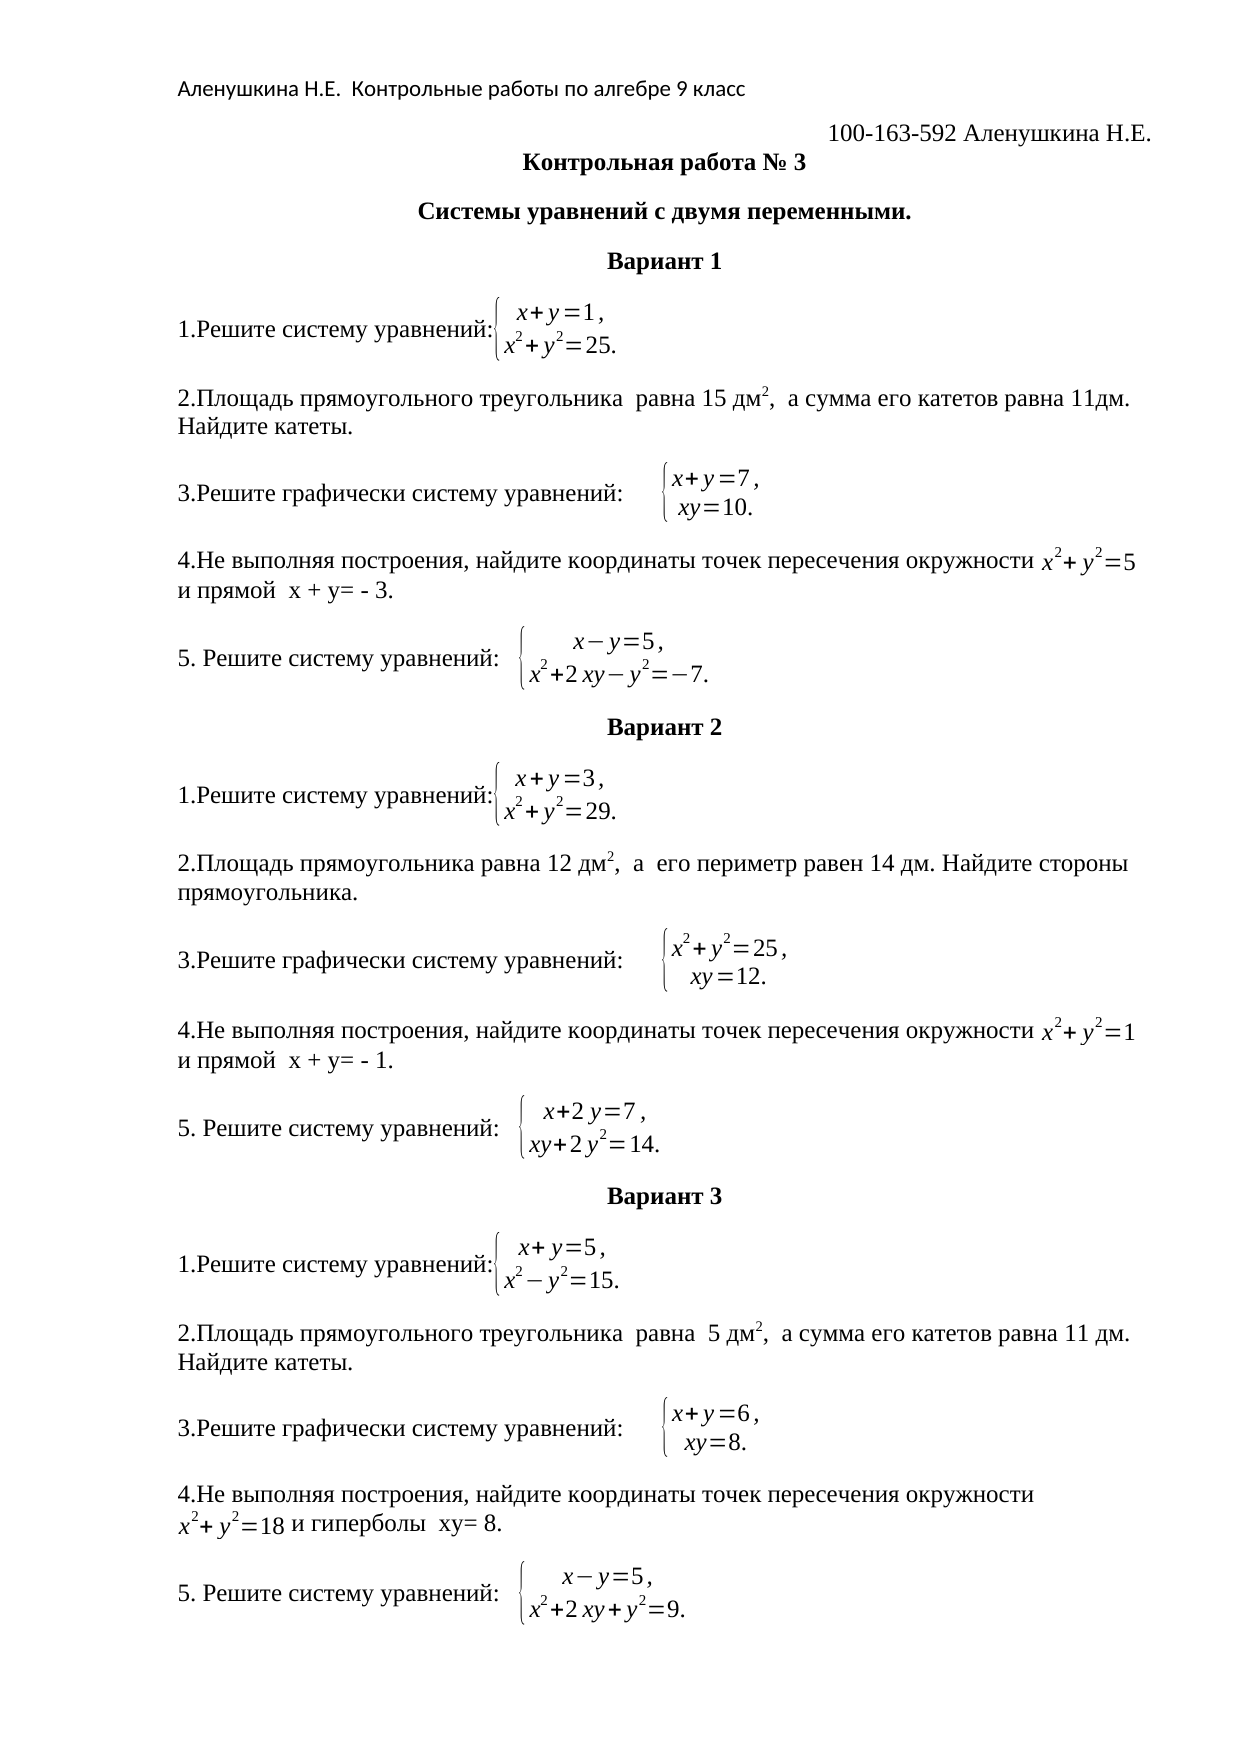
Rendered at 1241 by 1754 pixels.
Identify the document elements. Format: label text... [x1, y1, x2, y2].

text 3.Решите графически систему уравнений: [177, 1396, 1152, 1458]
text Вариант 2 [177, 712, 1152, 740]
text 3.Решите графически систему уравнений: [177, 927, 1152, 993]
text 2.Площадь прямоугольного треугольника равна 5 дм2, а сумма его катетов равна 11 дм. Найдите катеты. [177, 1318, 1152, 1375]
text Вариант 3 [177, 1181, 1152, 1210]
text Вариант 1 [177, 246, 1152, 275]
text 1.Решите систему уравнений: [177, 1231, 1152, 1297]
text 4.Не выполняя построения, найдите координаты точек пересечения окружности и прямой х + у= - 1. [177, 1013, 1152, 1073]
text 5. Решите систему уравнений: [177, 1560, 1152, 1626]
text 1.Решите систему уравнений: [177, 761, 1152, 827]
text 2.Площадь прямоугольника равна 12 дм2, а его периметр равен 14 дм. Найдите стороны прямоугольника. [177, 848, 1152, 906]
text Контрольная работа № 3 [177, 147, 1152, 176]
text 4.Не выполняя построения, найдите координаты точек пересечения окружности и гиперболы ху= 8. [177, 1479, 1152, 1539]
text 5. Решите систему уравнений: [177, 1094, 1152, 1160]
text 1.Решите систему уравнений: [177, 296, 1152, 362]
text 100-163-592 Аленушкина Н.Е. [177, 118, 1152, 147]
text Системы уравнений с двумя переменными. [177, 196, 1152, 225]
text 5. Решите систему уравнений: [177, 625, 1152, 691]
text 3.Решите графически систему уравнений: [177, 461, 1152, 523]
text 2.Площадь прямоугольного треугольника равна 15 дм2, а сумма его катетов равна 11дм. Найдите катеты. [177, 383, 1152, 440]
text 4.Не выполняя построения, найдите координаты точек пересечения окружности и прямой х + у= - 3. [177, 544, 1152, 604]
